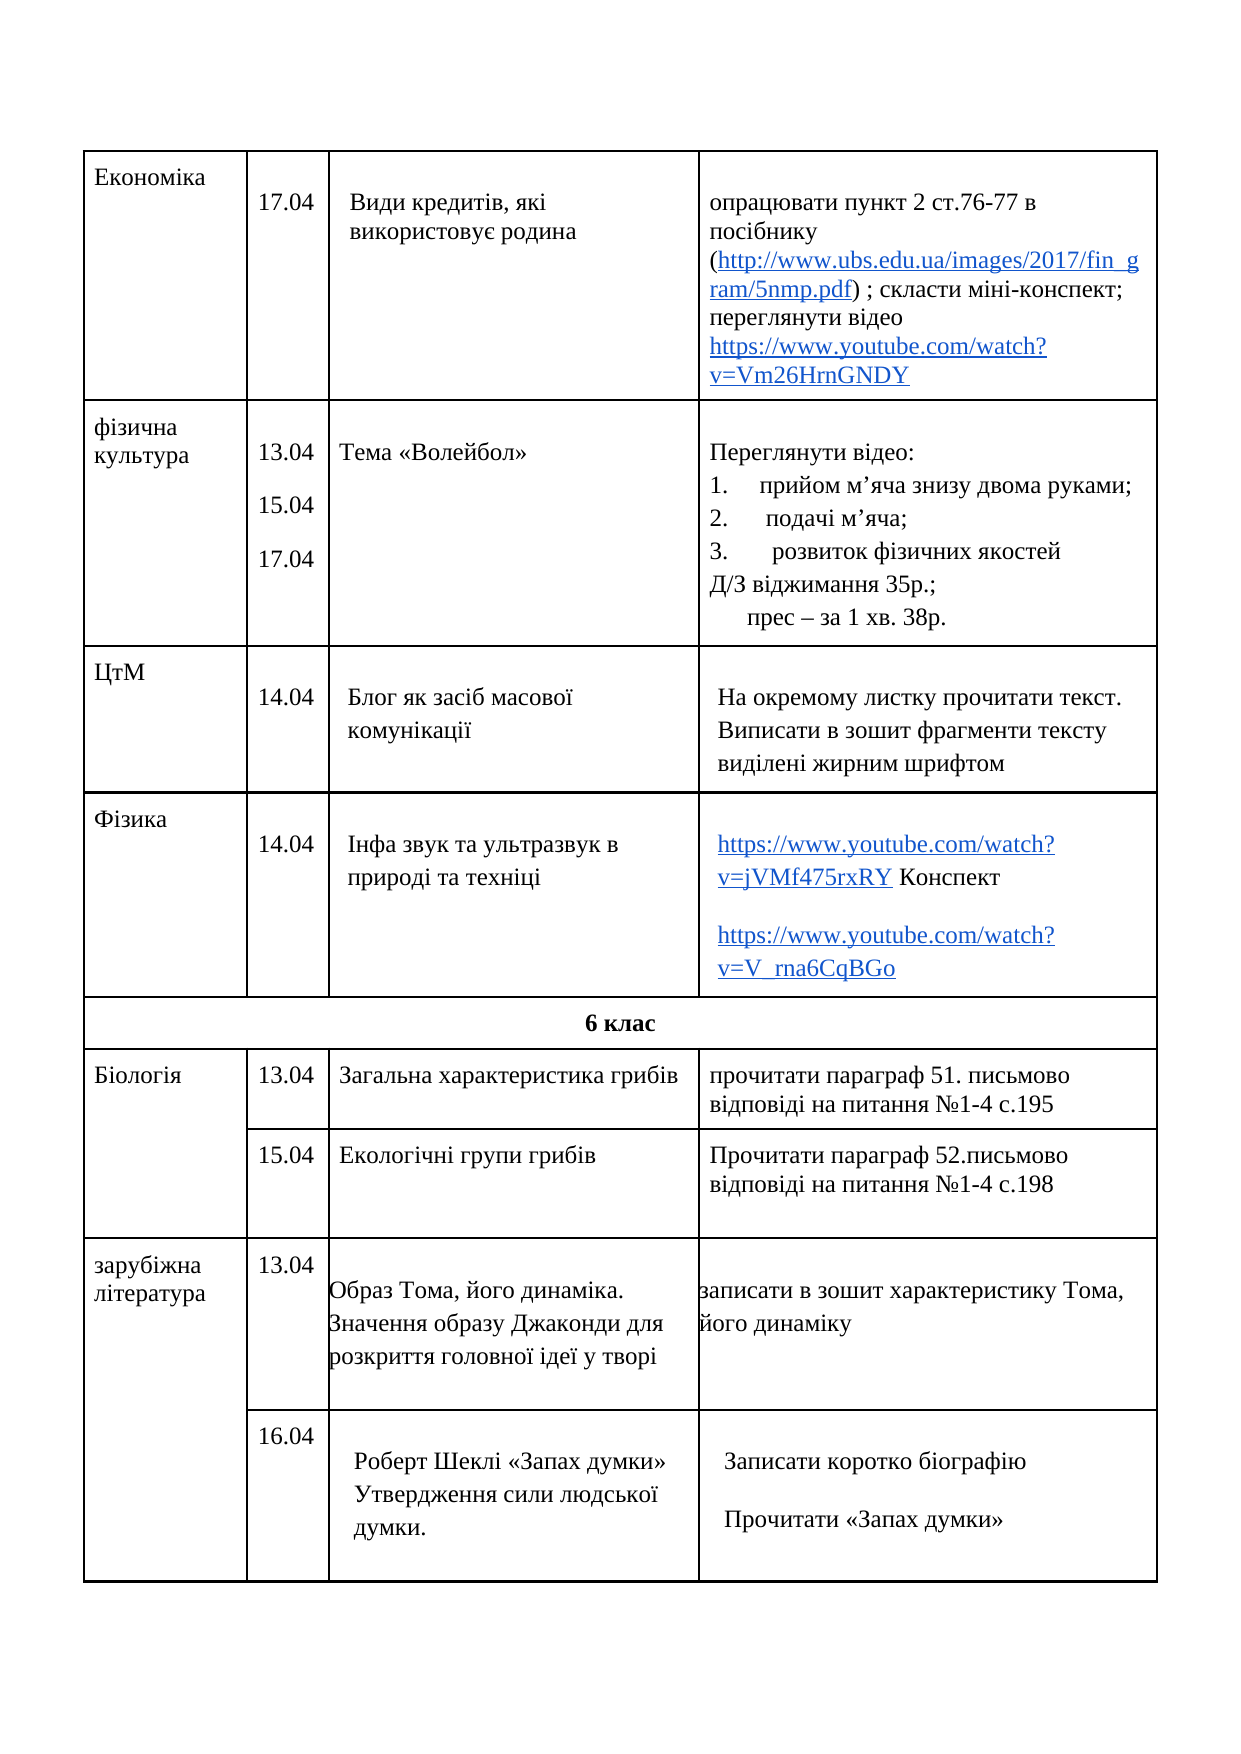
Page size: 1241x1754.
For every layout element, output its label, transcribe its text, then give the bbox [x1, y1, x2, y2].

table_cell фізична культура [85, 401, 246, 645]
table_cell Роберт Шеклі «Запах думки» Утвердження сили людської думки. [330, 1411, 698, 1580]
table_cell Прочитати параграф 52.письмово відповіді на питання №1-4 с.198 [700, 1130, 1156, 1237]
table_cell https://www.youtube.com/watch?v=jVMf475rxRY Конспект https://www.youtube.com/watch?v=V_rna6CqBGo [700, 794, 1156, 996]
table_cell 14.04 [248, 647, 328, 791]
table_cell 13.04 15.04 17.04 [248, 401, 328, 645]
table_cell Загальна характеристика грибів [330, 1050, 698, 1128]
table_cell прочитати параграф 51. письмово відповіді на питання №1-4 с.195 [700, 1050, 1156, 1128]
table_cell 13.04 [248, 1050, 328, 1128]
table_cell Фізика [85, 794, 246, 996]
table_cell 16.04 [248, 1411, 328, 1580]
table_cell Економіка [85, 152, 246, 399]
table_cell 15.04 [248, 1130, 328, 1237]
table_cell Переглянути відео: 1. прийом м’яча знизу двома руками; 2. подачі м’яча; 3. розвиток фізичних якостей Д/З віджимання 35р.; прес – за 1 хв. 38р. [700, 401, 1156, 645]
table_cell Образ Тома, його динаміка. Значення образу Джаконди для розкриття головної ідеї у творі [330, 1239, 698, 1409]
table_cell записати в зошит характеристику Тома, його динаміку [700, 1239, 1156, 1409]
table_cell На окремому листку прочитати текст. Виписати в зошит фрагменти тексту виділені жирним шрифтом [700, 647, 1156, 791]
table_cell Записати коротко біографію Прочитати «Запах думки» [700, 1411, 1156, 1580]
table_cell зарубіжна література [85, 1239, 246, 1580]
table_cell 13.04 [248, 1239, 328, 1409]
table_cell Тема «Волейбол» [330, 401, 698, 645]
table_cell Інфа звук та ультразвук в природі та техніці [330, 794, 698, 996]
table_cell Екологічні групи грибів [330, 1130, 698, 1237]
table_cell Види кредитів, які використовує родина [330, 152, 698, 399]
table_cell 6 клас [85, 998, 1156, 1048]
table_cell ЦтМ [85, 647, 246, 791]
table_cell 14.04 [248, 794, 328, 996]
table_cell 17.04 [248, 152, 328, 399]
table_cell опрацювати пункт 2 ст.76-77 в посібнику(http://www.ubs.edu.ua/images/2017/fin_gram/5nmp.pdf) ; скласти міні-конспект; переглянути відео https://www.youtube.com/watch?v=Vm26HrnGNDY [700, 152, 1156, 399]
table_cell Біологія [85, 1050, 246, 1237]
table_cell Блог як засіб масової комунікації [330, 647, 698, 791]
